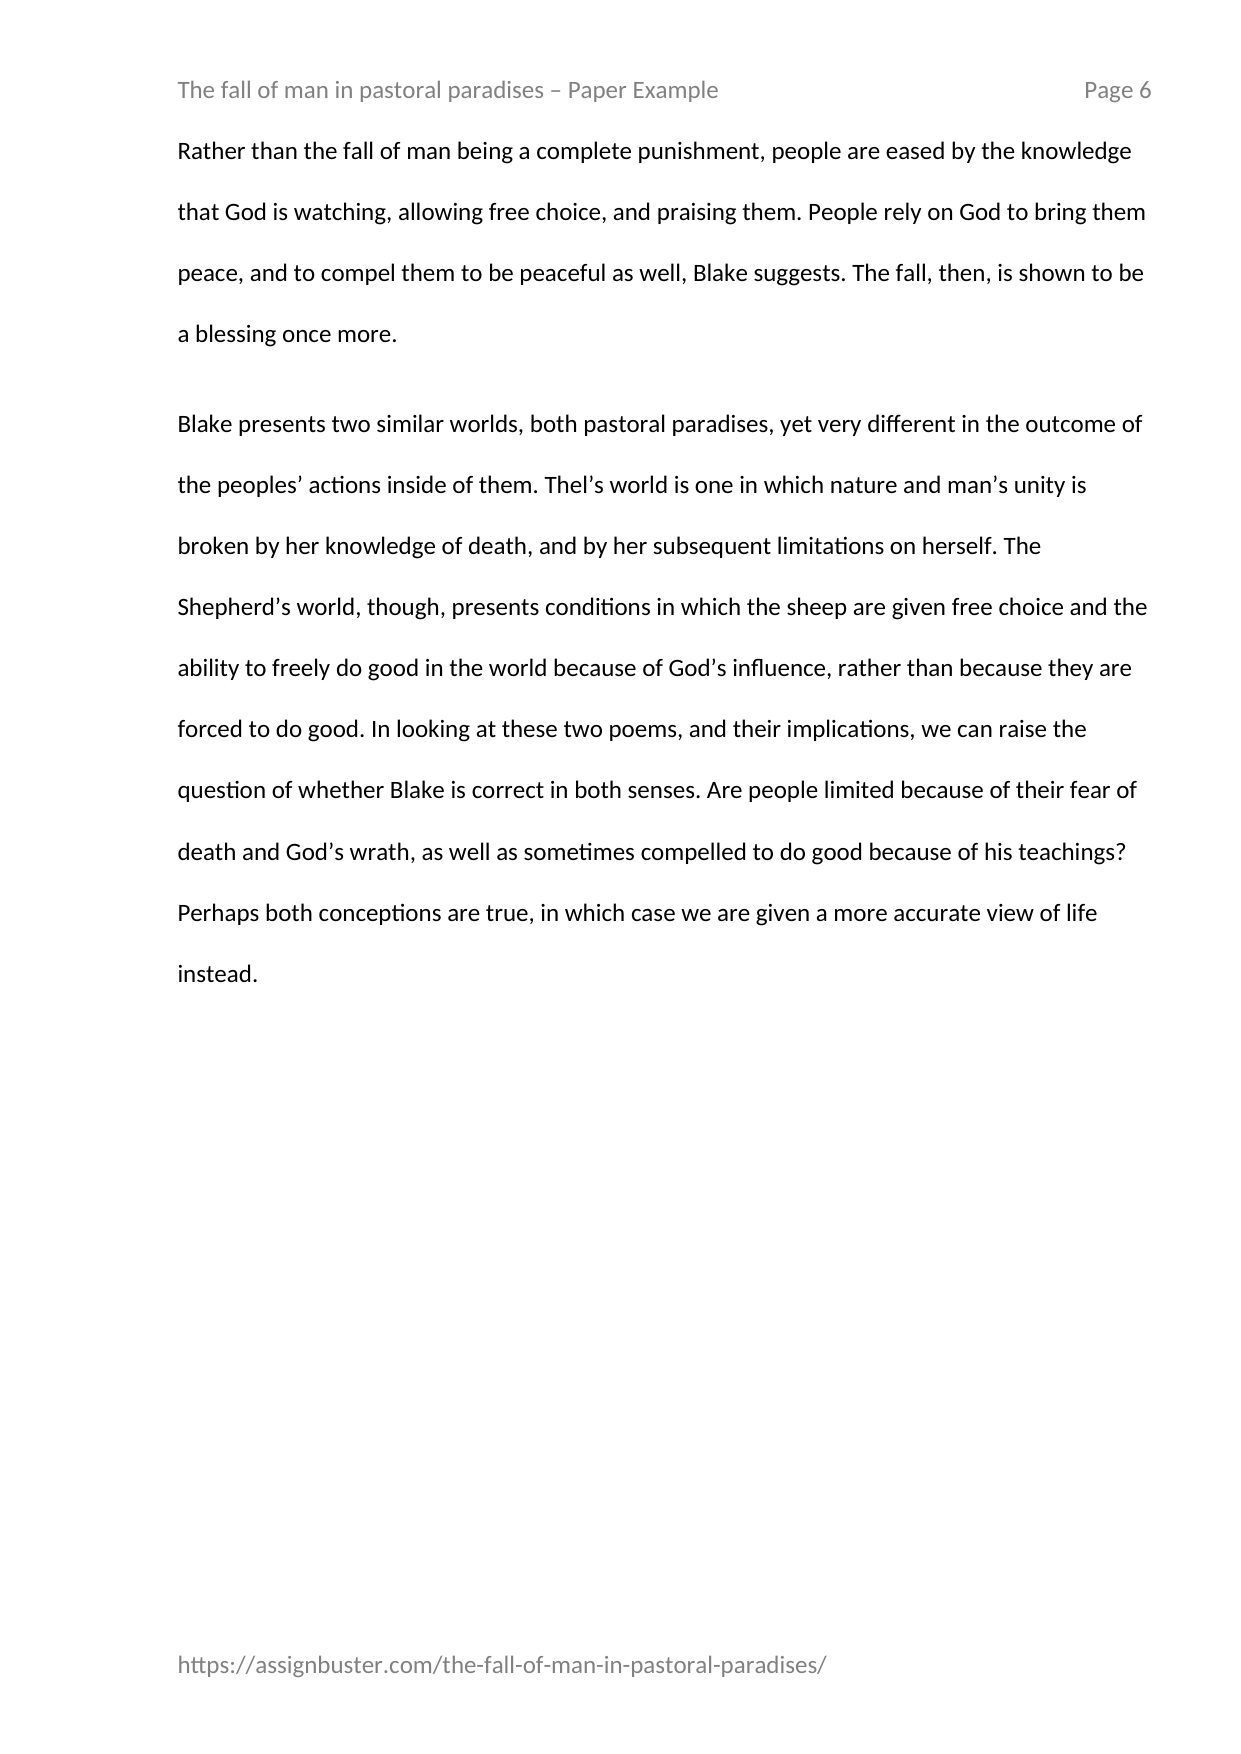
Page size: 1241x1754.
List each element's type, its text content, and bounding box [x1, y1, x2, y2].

text Blake presents two similar worlds, both pastoral paradises, yet very different in the outcome of the peoples’ actions inside of them. Thel’s world is one in which nature and man’s unity is broken by her knowledge of death, and by her subsequent limitations on herself. The Shepherd’s world, though, presents conditions in which the sheep are given free choice and the ability to freely do good in the world because of God’s influence, rather than because they are forced to do good. In looking at these two poems, and their implications, we can raise the question of whether Blake is correct in both senses. Are people limited because of their fear of death and God’s wrath, as well as sometimes compelled to do good because of his teachings? Perhaps both conceptions are true, in which case we are given a more accurate view of life instead. [177, 408, 1152, 988]
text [177, 135, 1152, 348]
